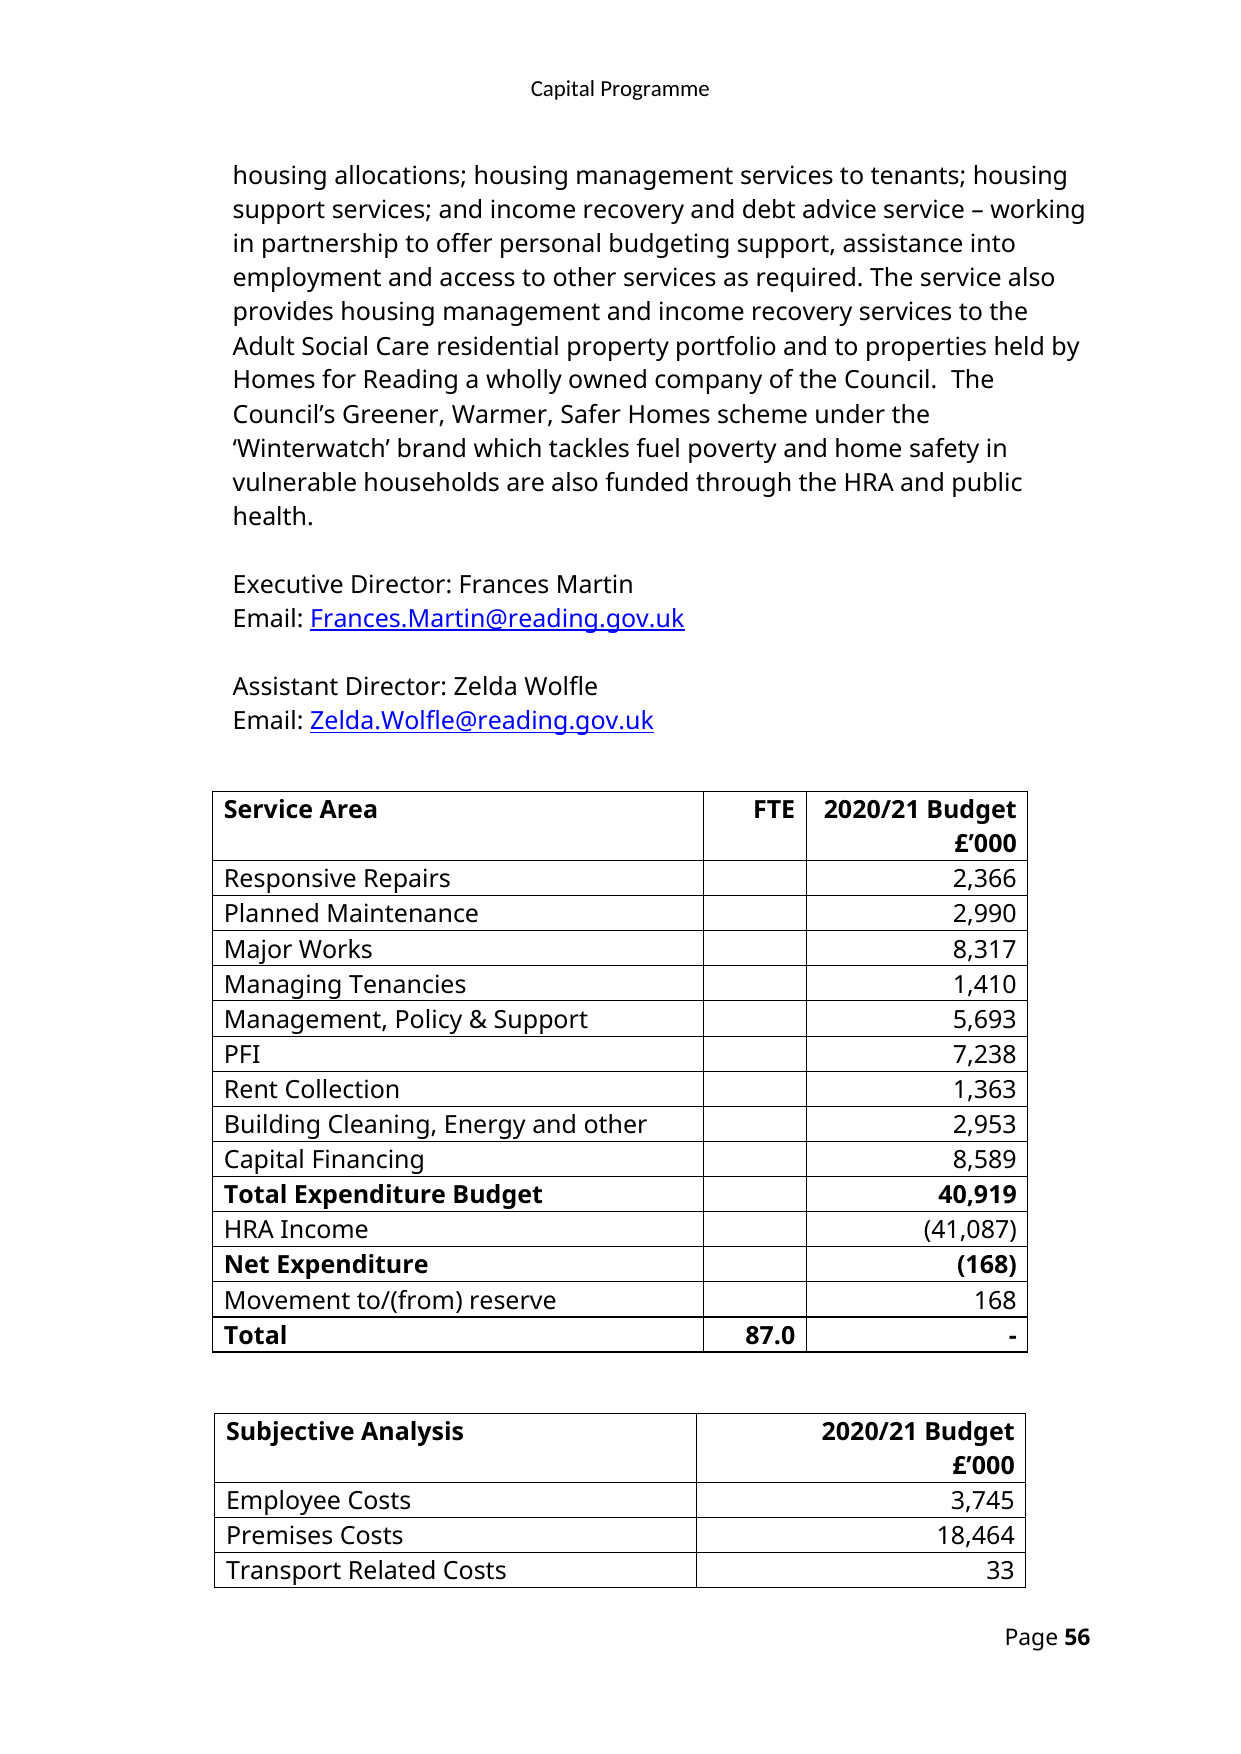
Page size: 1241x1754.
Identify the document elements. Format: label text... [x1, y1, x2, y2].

list Email: Frances.Martin@reading.gov.uk [232, 601, 1090, 635]
table_header Service Area [213, 792, 703, 860]
table_cell Responsive Repairs [213, 861, 703, 895]
table_cell 2,953 [807, 1107, 1027, 1141]
table_cell HRA Income [213, 1212, 703, 1246]
table_cell Net Expenditure [213, 1247, 703, 1281]
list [232, 158, 1090, 532]
table_header FTE [704, 792, 806, 860]
table_cell [704, 1142, 806, 1176]
table_cell - [807, 1318, 1027, 1351]
table_cell PFI [213, 1037, 703, 1071]
table_cell Transport Related Costs [215, 1553, 696, 1587]
table_cell [704, 896, 806, 930]
table_cell Premises Costs [215, 1518, 696, 1552]
table_header Subjective Analysis [215, 1414, 696, 1482]
list Assistant Director: Zelda Wolfle [232, 669, 1090, 703]
table_cell 1,410 [807, 966, 1027, 1000]
table_cell [704, 1247, 806, 1281]
table_cell [704, 1212, 806, 1246]
table_cell [704, 1037, 806, 1071]
table_cell [704, 1072, 806, 1106]
table_cell 18,464 [697, 1518, 1025, 1552]
table_cell Employee Costs [215, 1483, 696, 1517]
table_cell Capital Financing [213, 1142, 703, 1176]
table_cell Total Expenditure Budget [213, 1177, 703, 1211]
table_cell 2,366 [807, 861, 1027, 895]
table_cell Building Cleaning, Energy and other [213, 1107, 703, 1141]
table_cell 168 [807, 1282, 1027, 1316]
table_header 2020/21 Budget £’000 [807, 792, 1027, 860]
table_cell [704, 1001, 806, 1036]
table_cell Management, Policy & Support [213, 1001, 703, 1036]
table_cell (168) [807, 1247, 1027, 1281]
table_cell 1,363 [807, 1072, 1027, 1106]
table_cell (41,087) [807, 1212, 1027, 1246]
table_cell Planned Maintenance [213, 896, 703, 930]
table_cell 3,745 [697, 1483, 1025, 1517]
table_cell Managing Tenancies [213, 966, 703, 1000]
table_cell 87.0 [704, 1318, 806, 1351]
table_cell [704, 931, 806, 965]
table_cell 2,990 [807, 896, 1027, 930]
list Executive Director: Frances Martin [232, 567, 1090, 601]
table_cell Rent Collection [213, 1072, 703, 1106]
table_cell Movement to/(from) reserve [213, 1282, 703, 1316]
table_header 2020/21 Budget £’000 [697, 1414, 1025, 1482]
table_cell [704, 861, 806, 895]
table_cell 8,317 [807, 931, 1027, 965]
table_cell Major Works [213, 931, 703, 965]
table_cell [704, 966, 806, 1000]
table_cell 7,238 [807, 1037, 1027, 1071]
list Email: Zelda.Wolfle@reading.gov.uk [232, 703, 1090, 737]
table_cell [704, 1177, 806, 1211]
table_cell Total [213, 1318, 703, 1351]
table_cell 5,693 [807, 1001, 1027, 1036]
table_cell [704, 1282, 806, 1316]
table_cell 40,919 [807, 1177, 1027, 1211]
table_cell 33 [697, 1553, 1025, 1587]
table_cell [704, 1107, 806, 1141]
table_cell 8,589 [807, 1142, 1027, 1176]
